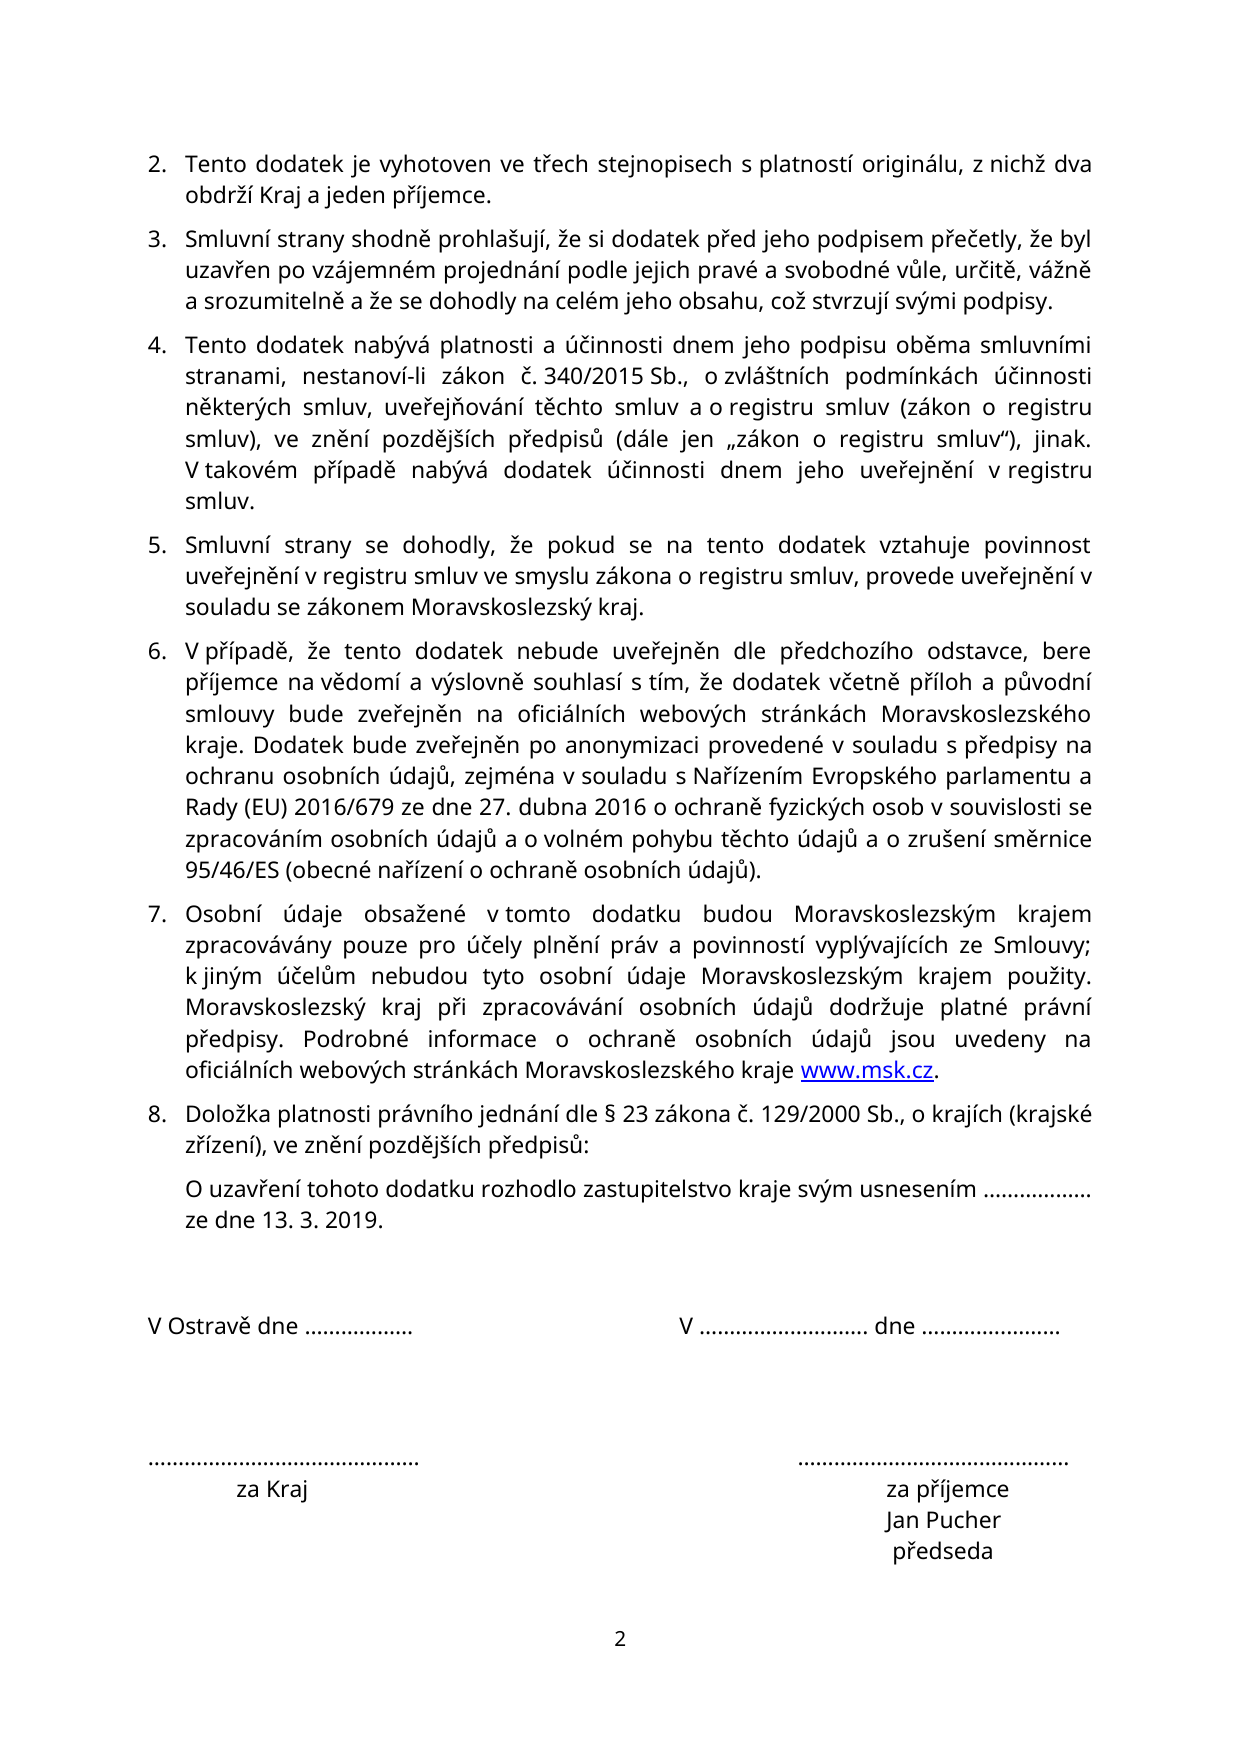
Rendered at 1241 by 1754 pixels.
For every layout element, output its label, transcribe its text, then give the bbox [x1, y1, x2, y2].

text za Kraj za příjemce [236, 1473, 1093, 1504]
text V Ostravě dne ……………… V ………………………. dne …………..……… [148, 1310, 1093, 1341]
text ……………………………………… ……………………………………… [148, 1441, 1093, 1473]
list Smluvní strany se dohodly, že pokud se na tento dodatek vztahuje povinnost uveřejnění v registru smluv ve smyslu zákona o registru smluv, provede uveřejnění v souladu se zákonem Moravskoslezský kraj. [148, 529, 1093, 623]
list O uzavření tohoto dodatku rozhodlo zastupitelstvo kraje svým usnesením ……………… ze dne 13. 3. 2019. [185, 1173, 1093, 1235]
list Osobní údaje obsažené v tomto dodatku budou Moravskoslezským krajem zpracovávány pouze pro účely plnění práv a povinností vyplývajících ze Smlouvy; k jiným účelům nebudou tyto osobní údaje Moravskoslezským krajem použity. Moravskoslezský kraj při zpracovávání osobních údajů dodržuje platné právní předpisy. Podrobné informace o ochraně osobních údajů jsou uvedeny na oficiálních webových stránkách Moravskoslezského kraje www.msk.cz. [148, 898, 1093, 1085]
text Jan Pucher [236, 1504, 1093, 1535]
text předseda [236, 1535, 1093, 1598]
list Smluvní strany shodně prohlašují, že si dodatek před jeho podpisem přečetly, že byl uzavřen po vzájemném projednání podle jejich pravé a svobodné vůle, určitě, vážně a srozumitelně a že se dohodly na celém jeho obsahu, což stvrzují svými podpisy. [148, 223, 1093, 316]
list Tento dodatek je vyhotoven ve třech stejnopisech s platností originálu, z nichž dva obdrží Kraj a jeden příjemce. [148, 148, 1093, 210]
list Tento dodatek nabývá platnosti a účinnosti dnem jeho podpisu oběma smluvními stranami, nestanoví-li zákon č. 340/2015 Sb., o zvláštních podmínkách účinnosti některých smluv, uveřejňování těchto smluv a o registru smluv (zákon o registru smluv), ve znění pozdějších předpisů (dále jen „zákon o registru smluv“), jinak. V takovém případě nabývá dodatek účinnosti dnem jeho uveřejnění v registru smluv. [148, 329, 1093, 516]
list Doložka platnosti právního jednání dle § 23 zákona č. 129/2000 Sb., o krajích (krajské zřízení), ve znění pozdějších předpisů: [148, 1098, 1093, 1160]
list V případě, že tento dodatek nebude uveřejněn dle předchozího odstavce, bere příjemce na vědomí a výslovně souhlasí s tím, že dodatek včetně příloh a původní smlouvy bude zveřejněn na oficiálních webových stránkách Moravskoslezského kraje. Dodatek bude zveřejněn po anonymizaci provedené v souladu s předpisy na ochranu osobních údajů, zejména v souladu s Nařízením Evropského parlamentu a Rady (EU) 2016/679 ze dne 27. dubna 2016 o ochraně fyzických osob v souvislosti se zpracováním osobních údajů a o volném pohybu těchto údajů a o zrušení směrnice 95/46/ES (obecné nařízení o ochraně osobních údajů). [148, 635, 1093, 885]
